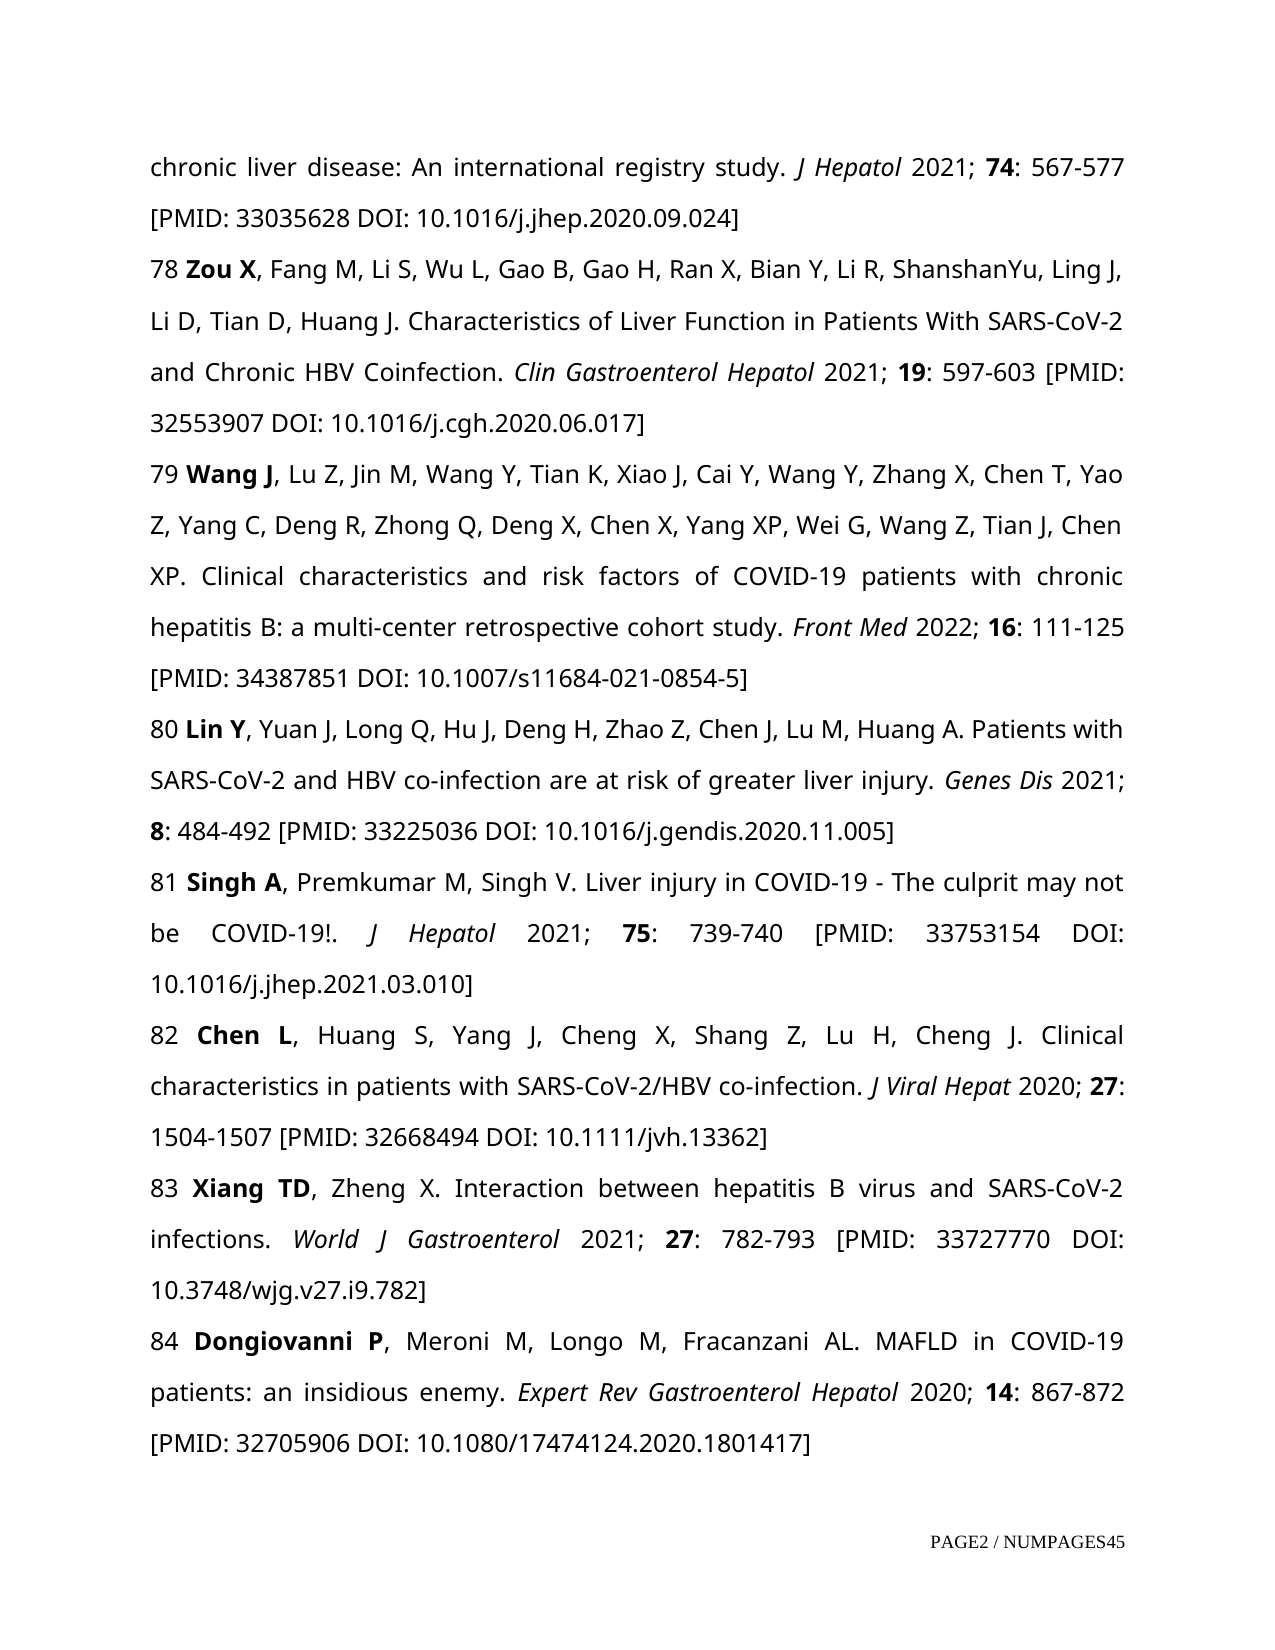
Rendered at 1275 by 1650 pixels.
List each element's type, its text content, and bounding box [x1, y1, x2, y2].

text 82 Chen L, Huang S, Yang J, Cheng X, Shang Z, Lu H, Cheng J. Clinical characteristics in patients with SARS-CoV-2/HBV co-infection. J Viral Hepat 2020; 27: 1504-1507 [PMID: 32668494 DOI: 10.1111/jvh.13362] [150, 1018, 1125, 1154]
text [150, 150, 1125, 235]
text 84 Dongiovanni P, Meroni M, Longo M, Fracanzani AL. MAFLD in COVID-19 patients: an insidious enemy. Expert Rev Gastroenterol Hepatol 2020; 14: 867-872 [PMID: 32705906 DOI: 10.1080/17474124.2020.1801417] [150, 1324, 1125, 1460]
text 83 Xiang TD, Zheng X. Interaction between hepatitis B virus and SARS-CoV-2 infections. World J Gastroenterol 2021; 27: 782-793 [PMID: 33727770 DOI: 10.3748/wjg.v27.i9.782] [150, 1171, 1125, 1307]
text 81 Singh A, Premkumar M, Singh V. Liver injury in COVID-19 - The culprit may not be COVID-19!. J Hepatol 2021; 75: 739-740 [PMID: 33753154 DOI: 10.1016/j.jhep.2021.03.010] [150, 864, 1125, 1001]
text 80 Lin Y, Yuan J, Long Q, Hu J, Deng H, Zhao Z, Chen J, Lu M, Huang A. Patients with SARS-CoV-2 and HBV co-infection are at risk of greater liver injury. Genes Dis 2021; 8: 484-492 [PMID: 33225036 DOI: 10.1016/j.gendis.2020.11.005] [150, 711, 1125, 848]
text 79 Wang J, Lu Z, Jin M, Wang Y, Tian K, Xiao J, Cai Y, Wang Y, Zhang X, Chen T, Yao Z, Yang C, Deng R, Zhong Q, Deng X, Chen X, Yang XP, Wei G, Wang Z, Tian J, Chen XP. Clinical characteristics and risk factors of COVID-19 patients with chronic hepatitis B: a multi-center retrospective cohort study. Front Med 2022; 16: 111-125 [PMID: 34387851 DOI: 10.1007/s11684-021-0854-5] [150, 456, 1125, 694]
text 78 Zou X, Fang M, Li S, Wu L, Gao B, Gao H, Ran X, Bian Y, Li R, ShanshanYu, Ling J, Li D, Tian D, Huang J. Characteristics of Liver Function in Patients With SARS-CoV-2 and Chronic HBV Coinfection. Clin Gastroenterol Hepatol 2021; 19: 597-603 [PMID: 32553907 DOI: 10.1016/j.cgh.2020.06.017] [150, 252, 1125, 439]
